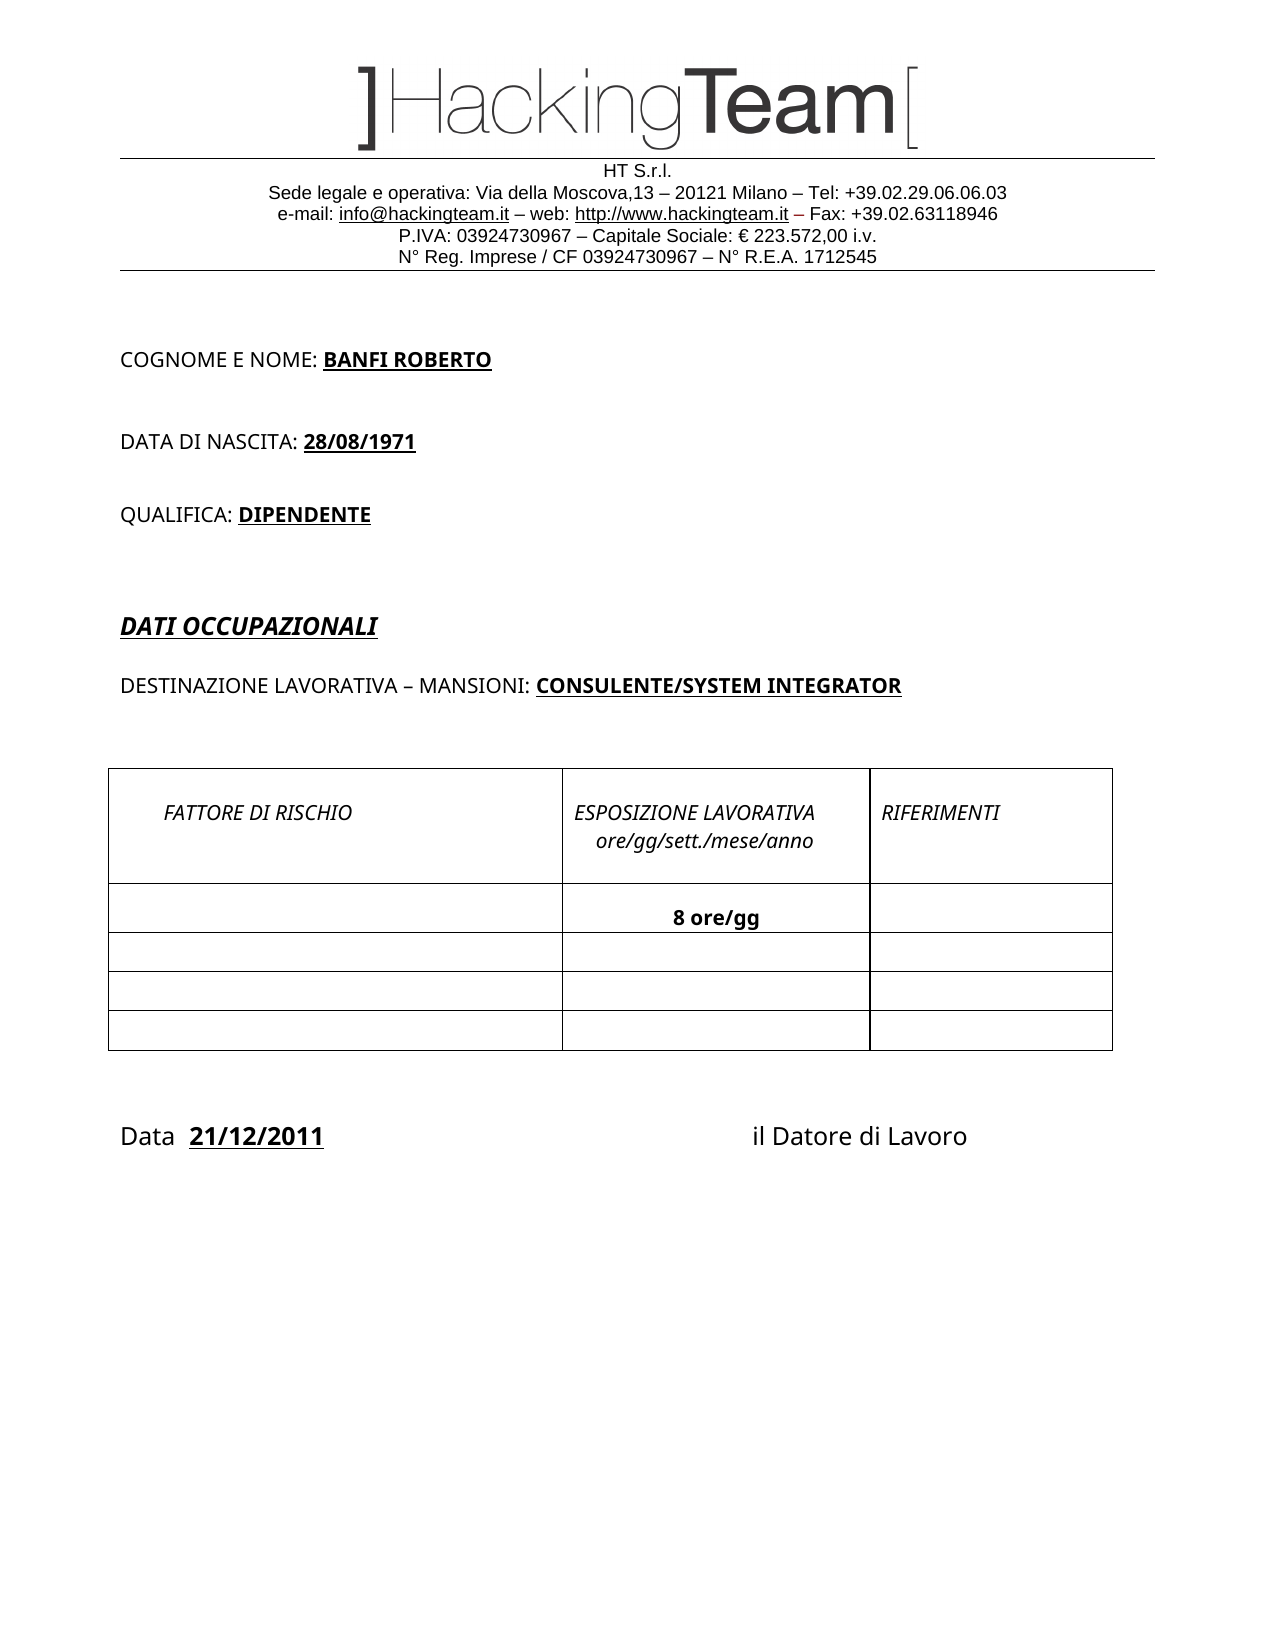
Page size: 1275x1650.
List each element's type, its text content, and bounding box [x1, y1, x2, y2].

table_cell [871, 884, 1112, 932]
table_header FATTORE DI RISCHIO [109, 769, 562, 883]
picture [349, 56, 926, 158]
table_cell [563, 933, 869, 971]
table_header ESPOSIZIONE LAVORATIVA ore/gg/sett./mese/anno [563, 769, 869, 883]
table_cell 8 ore/gg [563, 884, 869, 932]
table_cell [109, 933, 562, 971]
table_cell [871, 933, 1112, 971]
table_cell [563, 972, 869, 1010]
table_header RIFERIMENTI [871, 769, 1112, 883]
text COGNOME E NOME: BANFI ROBERTO [120, 345, 1155, 374]
text DATI OCCUPAZIONALI [120, 609, 1155, 643]
text Data 21/12/2011 il Datore di Lavoro [120, 1119, 1155, 1153]
text DATA DI NASCITA: 28/08/1971 [120, 427, 1155, 456]
table_cell [109, 884, 562, 932]
table_cell [871, 1011, 1112, 1050]
text DESTINAZIONE LAVORATIVA – MANSIONI: CONSULENTE/SYSTEM INTEGRATOR [120, 672, 1155, 700]
table_cell [871, 972, 1112, 1010]
text QUALIFICA: DIPENDENTE [120, 500, 1155, 528]
table_cell [563, 1011, 869, 1050]
table_cell [109, 972, 562, 1010]
table_cell [109, 1011, 562, 1050]
